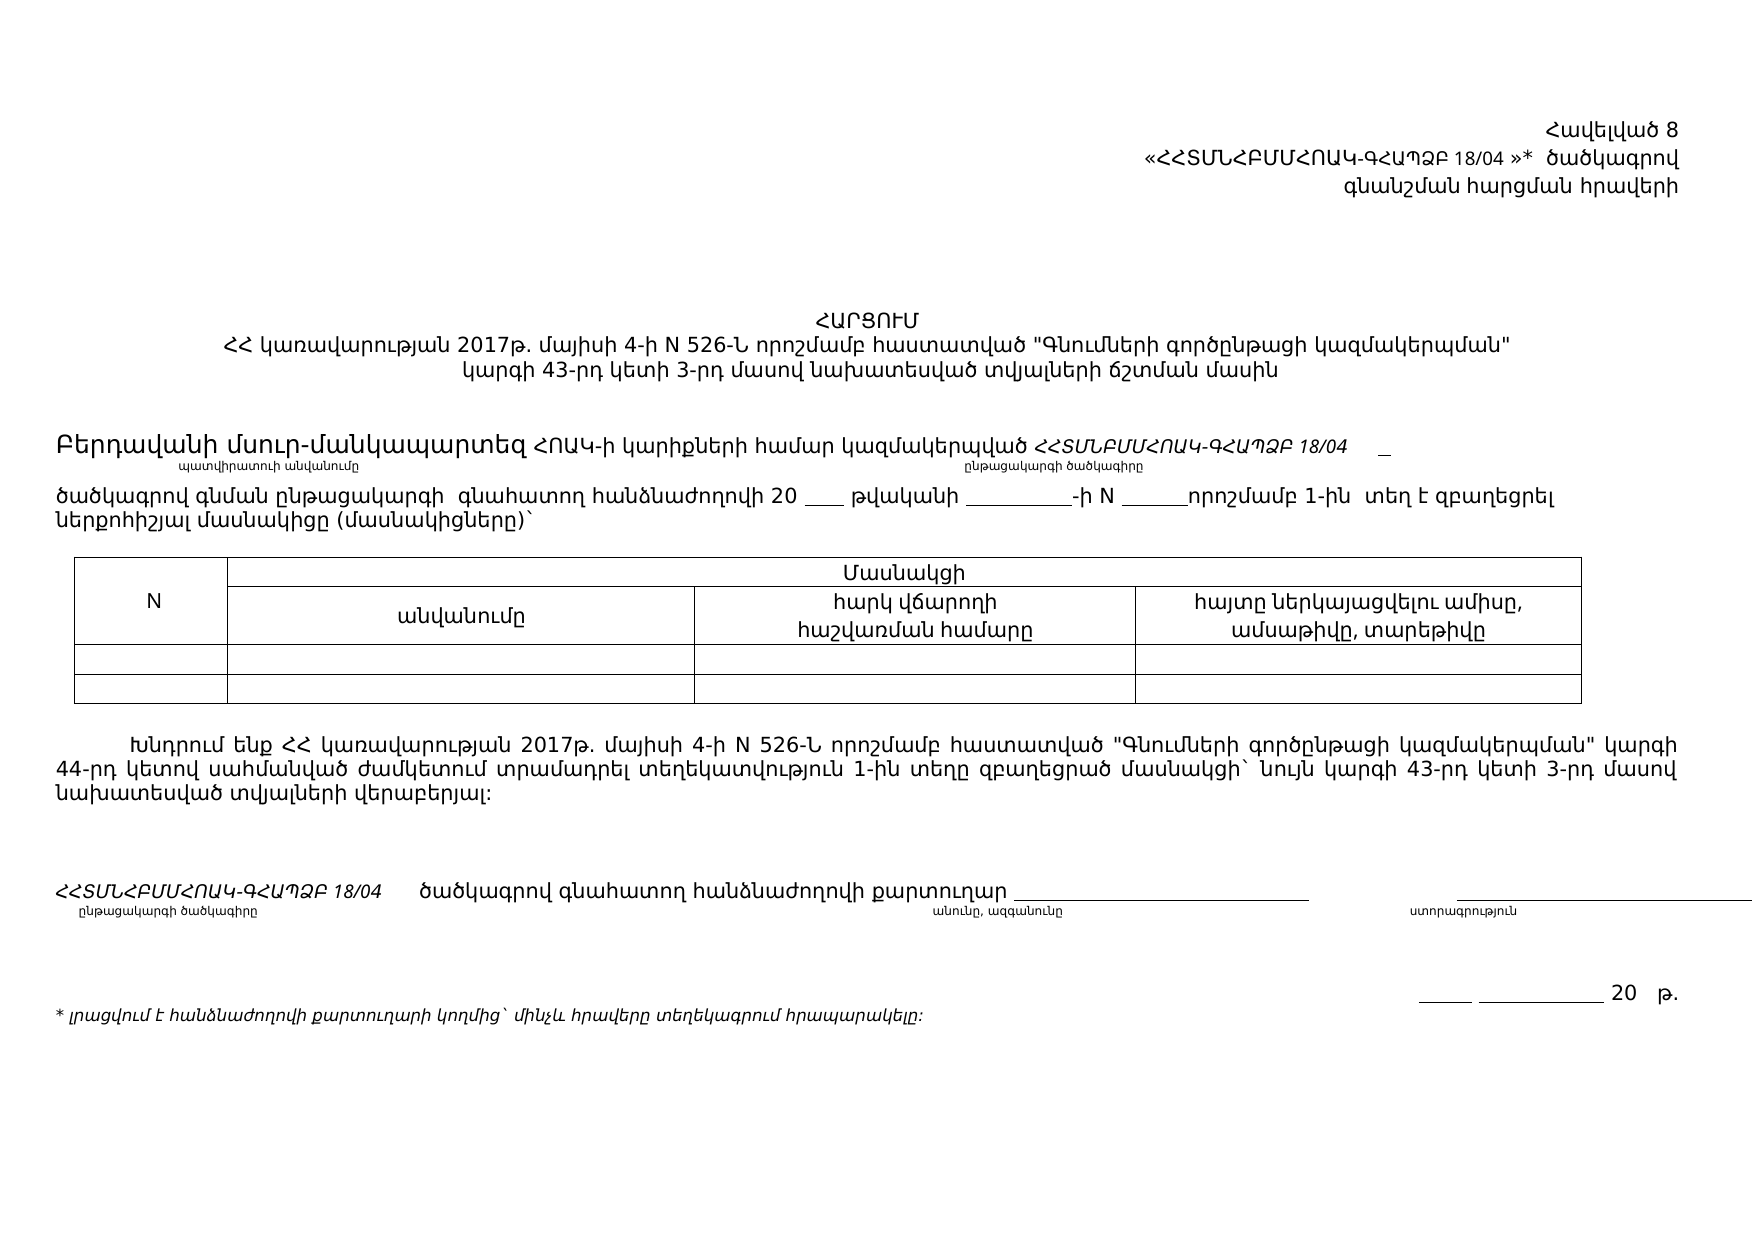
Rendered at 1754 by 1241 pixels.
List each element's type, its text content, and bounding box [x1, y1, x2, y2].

text ՀԱՐՑՈՒՄ [56, 309, 1679, 333]
text կարգի 43-րդ կետի 3-րդ մասով նախատեսված տվյալների ճշտման մասին [56, 358, 1679, 382]
text ընթացակարգի ծածկագիրը անունը, ազգանունը ստորագրություն [56, 904, 1679, 928]
table_cell անվանումը [228, 587, 694, 644]
text պատվիրատուի անվանումը ընթացակարգի ծածկագիրը [56, 459, 1679, 484]
table_cell [75, 645, 227, 673]
text 20 թ. [56, 981, 1679, 1006]
table_cell հարկ վճարողի հաշվառման համարը [695, 587, 1135, 644]
text ՀՀՏՄՆՀԲՄՄՀՈԱԿ-ԳՀԱՊՁԲ 18/04 ծածկագրով գնահատող հանձնաժողովի քարտուղար [56, 878, 1679, 904]
table_cell [1136, 675, 1581, 703]
text Հավելված 8 [56, 118, 1679, 143]
table_cell [228, 645, 694, 673]
table_header Մասնակցի [228, 558, 1581, 586]
table_header N [75, 558, 227, 644]
table_cell [695, 675, 1135, 703]
table_cell [695, 645, 1135, 673]
text Խնդրում ենք ՀՀ կառավարության 2017թ. մայիսի 4-ի N 526-Ն որոշմամբ հաստատված "Գնումների գործընթացի կազմակերպման" կարգի 44-րդ կետով սահմանված ժամկետում տրամադրել տեղեկատվություն 1-ին տեղը զբաղեցրած մասնակցի` նույն կարգի 43-րդ կետի 3-րդ մասով նախատեսված տվյալների վերաբերյալ: [56, 733, 1679, 806]
text ծածկագրով գնման ընթացակարգի գնահատող հանձնաժողովի 20 թվականի -ի N որոշմամբ 1-ին տեղ է զբաղեցրել ներքոհիշյալ մասնակիցը (մասնակիցները)` [56, 484, 1679, 532]
text գնանշման հարցման հրավերի [56, 171, 1679, 200]
table_cell [1136, 645, 1581, 673]
text «ՀՀՏՄՆՀԲՄՄՀՈԱԿ-ԳՀԱՊՁԲ 18/04 »* ծածկագրով [56, 143, 1679, 171]
table_cell հայտը ներկայացվելու ամիսը, ամսաթիվը, տարեթիվը [1136, 587, 1581, 644]
table_cell [75, 675, 227, 703]
text * լրացվում է հանձնաժողովի քարտուղարի կողմից` մինչև հրավերը տեղեկագրում հրապարակելը: [56, 1006, 1679, 1025]
table_cell [228, 675, 694, 703]
text ՀՀ կառավարության 2017թ. մայիսի 4-ի N 526-Ն որոշմամբ հաստատված "Գնումների գործընթացի կազմակերպման" [56, 333, 1679, 358]
text Բերդավանի մսուր-մանկապարտեզ ՀՈԱԿ-ի կարիքների համար կազմակերպված ՀՀՏՄՆԲՄՄՀՈԱԿ-ԳՀԱՊՁԲ 18/04 [56, 430, 1679, 459]
